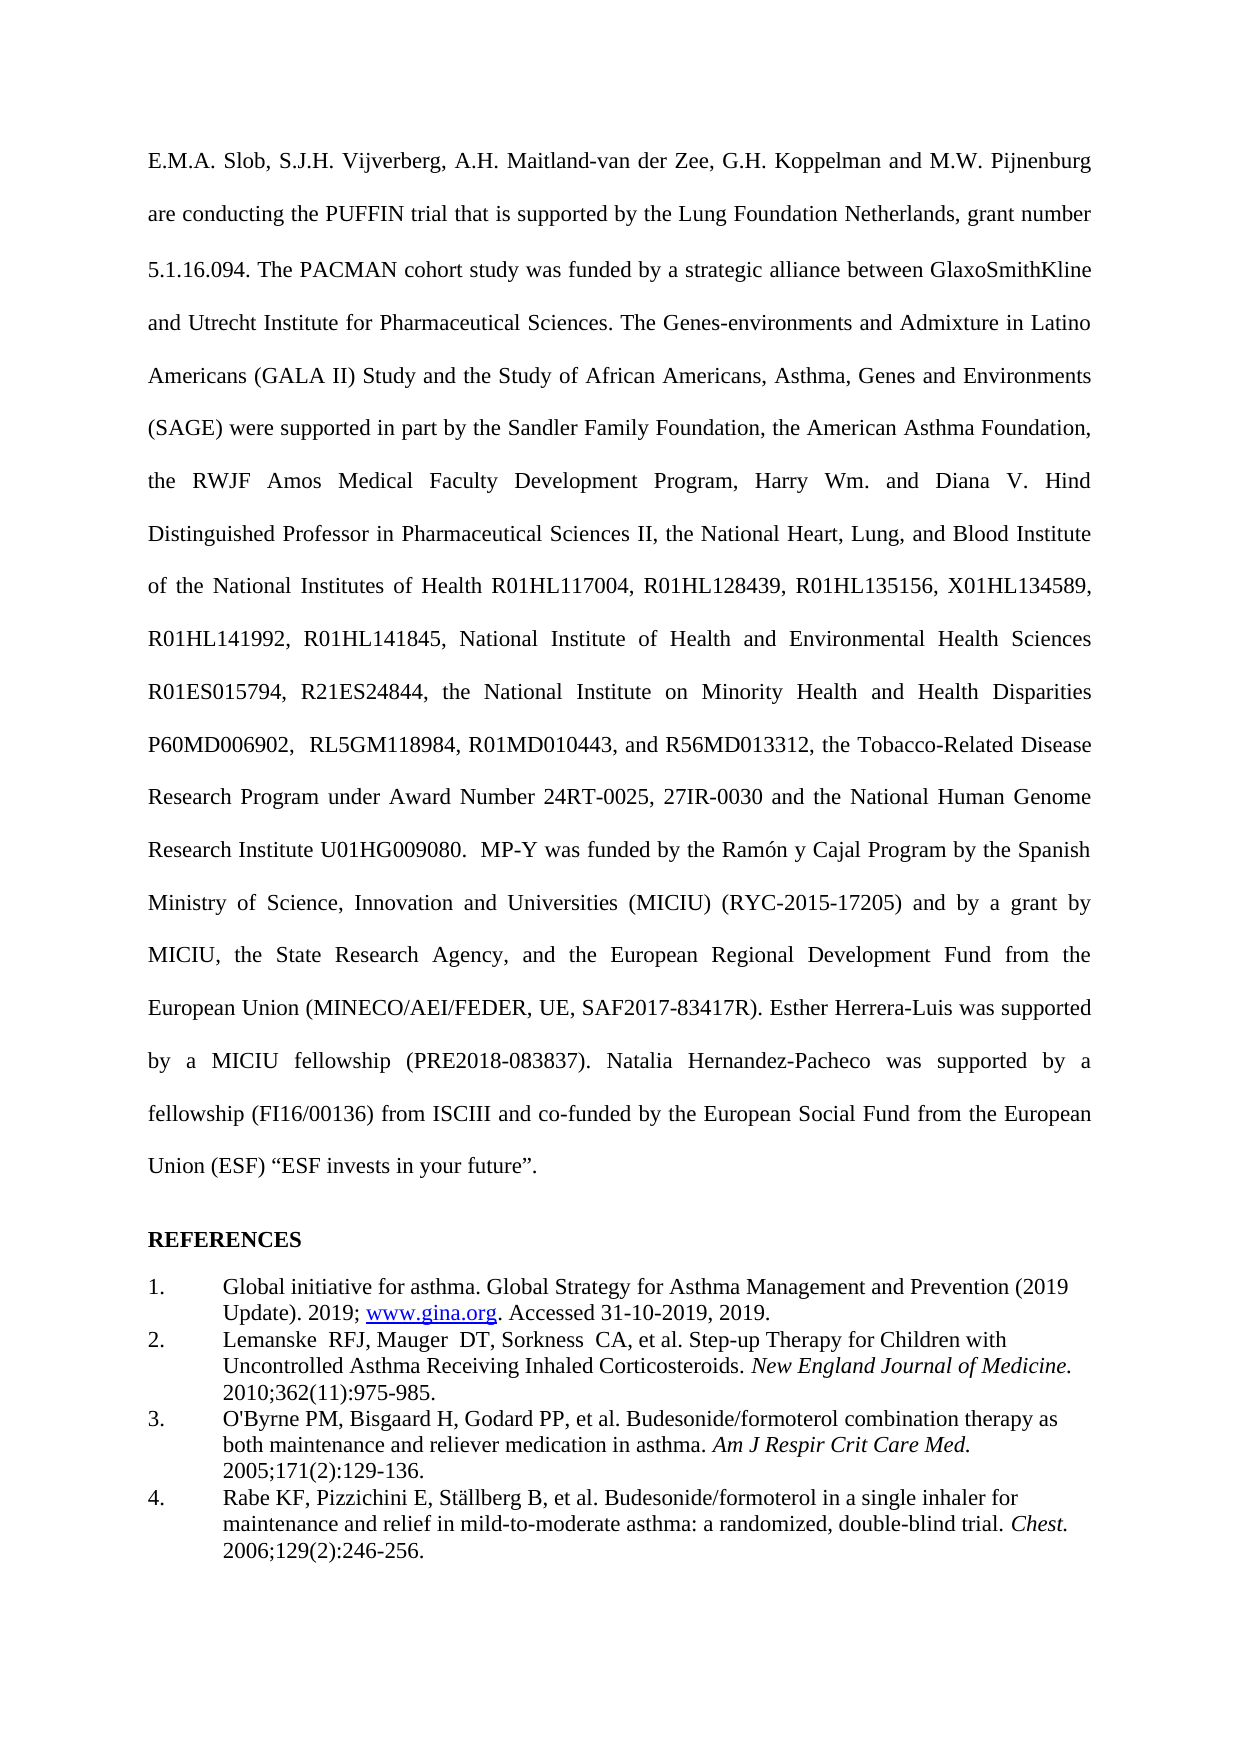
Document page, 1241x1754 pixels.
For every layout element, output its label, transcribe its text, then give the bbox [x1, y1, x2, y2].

text 2. Lemanske RFJ, Mauger DT, Sorkness CA, et al. Step-up Therapy for Children with Uncontrolled Asthma Receiving Inhaled Corticosteroids. New England Journal of Medicine. 2010;362(11):975-985. [148, 1326, 1093, 1405]
text 1. Global initiative for asthma. Global Strategy for Asthma Management and Prevention (2019 Update). 2019; www.gina.org. Accessed 31-10-2019, 2019. [148, 1273, 1093, 1326]
text 4. Rabe KF, Pizzichini E, Ställberg B, et al. Budesonide/formoterol in a single inhaler for maintenance and relief in mild-to-moderate asthma: a randomized, double-blind trial. Chest. 2006;129(2):246-256. [148, 1484, 1093, 1563]
text 3. O'Byrne PM, Bisgaard H, Godard PP, et al. Budesonide/formoterol combination therapy as both maintenance and reliever medication in asthma. Am J Respir Crit Care Med. 2005;171(2):129-136. [148, 1405, 1093, 1484]
text REFERENCES [148, 1226, 1093, 1252]
text E.M.A. Slob, S.J.H. Vijverberg, A.H. Maitland-van der Zee, G.H. Koppelman and M.W. Pijnenburg are conducting the PUFFIN trial that is supported by the Lung Foundation Netherlands, grant number 5.1.16.094. The PACMAN cohort study was funded by a strategic alliance between GlaxoSmithKline and Utrecht Institute for Pharmaceutical Sciences. The Genes-environments and Admixture in Latino Americans (GALA II) Study and the Study of African Americans, Asthma, Genes and Environments (SAGE) were supported in part by the Sandler Family Foundation, the American Asthma Foundation, the RWJF Amos Medical Faculty Development Program, Harry Wm. and Diana V. Hind Distinguished Professor in Pharmaceutical Sciences II, the National Heart, Lung, and Blood Institute of the National Institutes of Health R01HL117004, R01HL128439, R01HL135156, X01HL134589, R01HL141992, R01HL141845, National Institute of Health and Environmental Health Sciences R01ES015794, R21ES24844, the National Institute on Minority Health and Health Disparities P60MD006902, RL5GM118984, R01MD010443, and R56MD013312, the Tobacco-Related Disease Research Program under Award Number 24RT-0025, 27IR-0030 and the National Human Genome Research Institute U01HG009080. MP-Y was funded by the Ramón y Cajal Program by the Spanish Ministry of Science, Innovation and Universities (MICIU) (RYC-2015-17205) and by a grant by MICIU, the State Research Agency, and the European Regional Development Fund from the European Union (MINECO/AEI/FEDER, UE, SAF2017-83417R). Esther Herrera-Luis was supported by a MICIU fellowship (PRE2018-083837). Natalia Hernandez-Pacheco was supported by a fellowship (FI16/00136) from ISCIII and co-funded by the European Social Fund from the European Union (ESF) “ESF invests in your future”. [148, 148, 1093, 1179]
